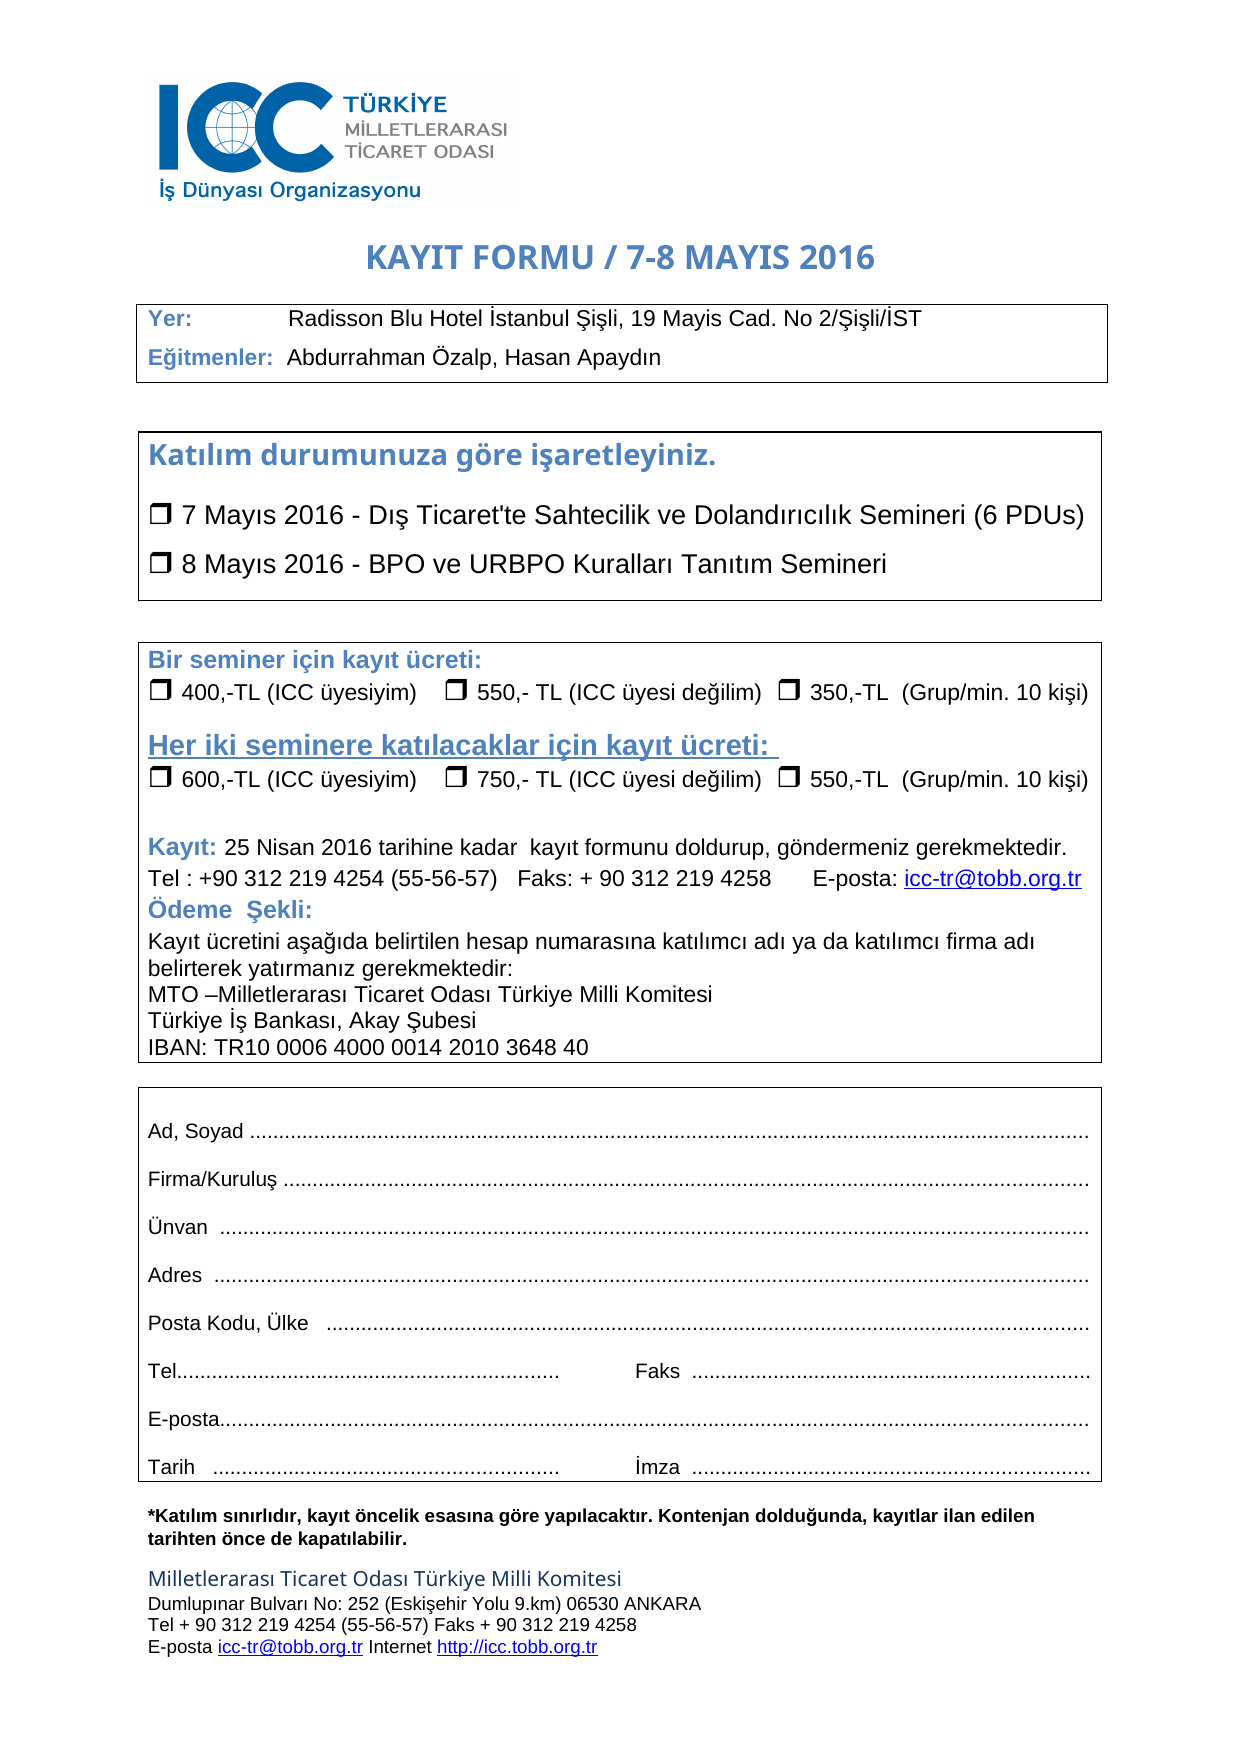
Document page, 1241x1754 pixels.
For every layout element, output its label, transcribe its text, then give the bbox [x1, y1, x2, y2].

list *Katılım sınırlıdır, kayıt öncelik esasına göre yapılacaktır. Kontenjan dolduğunda, kayıtlar ilan edilen tarihten önce de kapatılabilir. [148, 1504, 1092, 1550]
subtitle Bir seminer için kayıt ücreti: [139, 643, 1101, 674]
subtitle Ödeme Şekli: [139, 892, 1101, 924]
subtitle Tel : +90 312 219 4254 (55-56-57) Faks: + 90 312 219 4258 E-posta: icc-tr@tobb.org.tr [139, 862, 1101, 891]
subtitle Türkiye İş Bankası, Akay Şubesi [148, 1007, 1092, 1031]
subtitle MTO –Milletlerarası Ticaret Odası Türkiye Milli Komitesi [148, 981, 1092, 1007]
subtitle 400,-TL (ICC üyesiyim) 550,- TL (ICC üyesi değilim) 350,-TL (Grup/min. 10 kişi) [139, 675, 1101, 706]
subtitle Her iki seminere katılacaklar için kayıt ücreti: [139, 724, 1101, 761]
text Tel Faks [148, 1359, 1092, 1383]
subtitle IBAN: TR10 0006 4000 0014 2010 3648 40 [139, 1031, 1101, 1062]
text Posta Kodu, Ülke [148, 1311, 1092, 1335]
subtitle 7 Mayıs 2016 - Dış Ticaret'te Sahtecilik ve Dolandırıcılık Semineri (6 PDUs) [139, 496, 1101, 531]
text Tarih İmza [139, 1451, 1101, 1481]
subtitle 8 Mayıs 2016 - BPO ve URBPO Kuralları Tanıtım Semineri [139, 545, 1101, 600]
text Ünvan [148, 1215, 1092, 1239]
table_header Yer: Radisson Blu Hotel İstanbul Şişli, 19 Mayis Cad. No 2/Şişli/İST Eğitmenler: Abdurrahman Özalp, Hasan Apaydın [137, 305, 1107, 382]
subtitle Katılım durumunuza göre işaretleyiniz. [139, 433, 1101, 474]
text E-posta [148, 1407, 1092, 1431]
subtitle 600,-TL (ICC üyesiyim) 750,- TL (ICC üyesi değilim) 550,-TL (Grup/min. 10 kişi) [139, 763, 1101, 794]
text KAYIT FORMU / 7-8 MAYIS 2016 [148, 234, 1092, 279]
subtitle Kayıt: 25 Nisan 2016 tarihine kadar kayıt formunu doldurup, göndermeniz gerekmektedir. [139, 829, 1101, 861]
subtitle Kayıt ücretini aşağıda belirtilen hesap numarasına katılımcı adı ya da katılımcı firma adı belirterek yatırmanız gerekmektedir: [139, 925, 1101, 981]
text Adres [148, 1263, 1092, 1287]
text Ad, Soyad [148, 1119, 1092, 1143]
picture [147, 75, 521, 208]
text Firma/Kuruluş [148, 1167, 1092, 1191]
